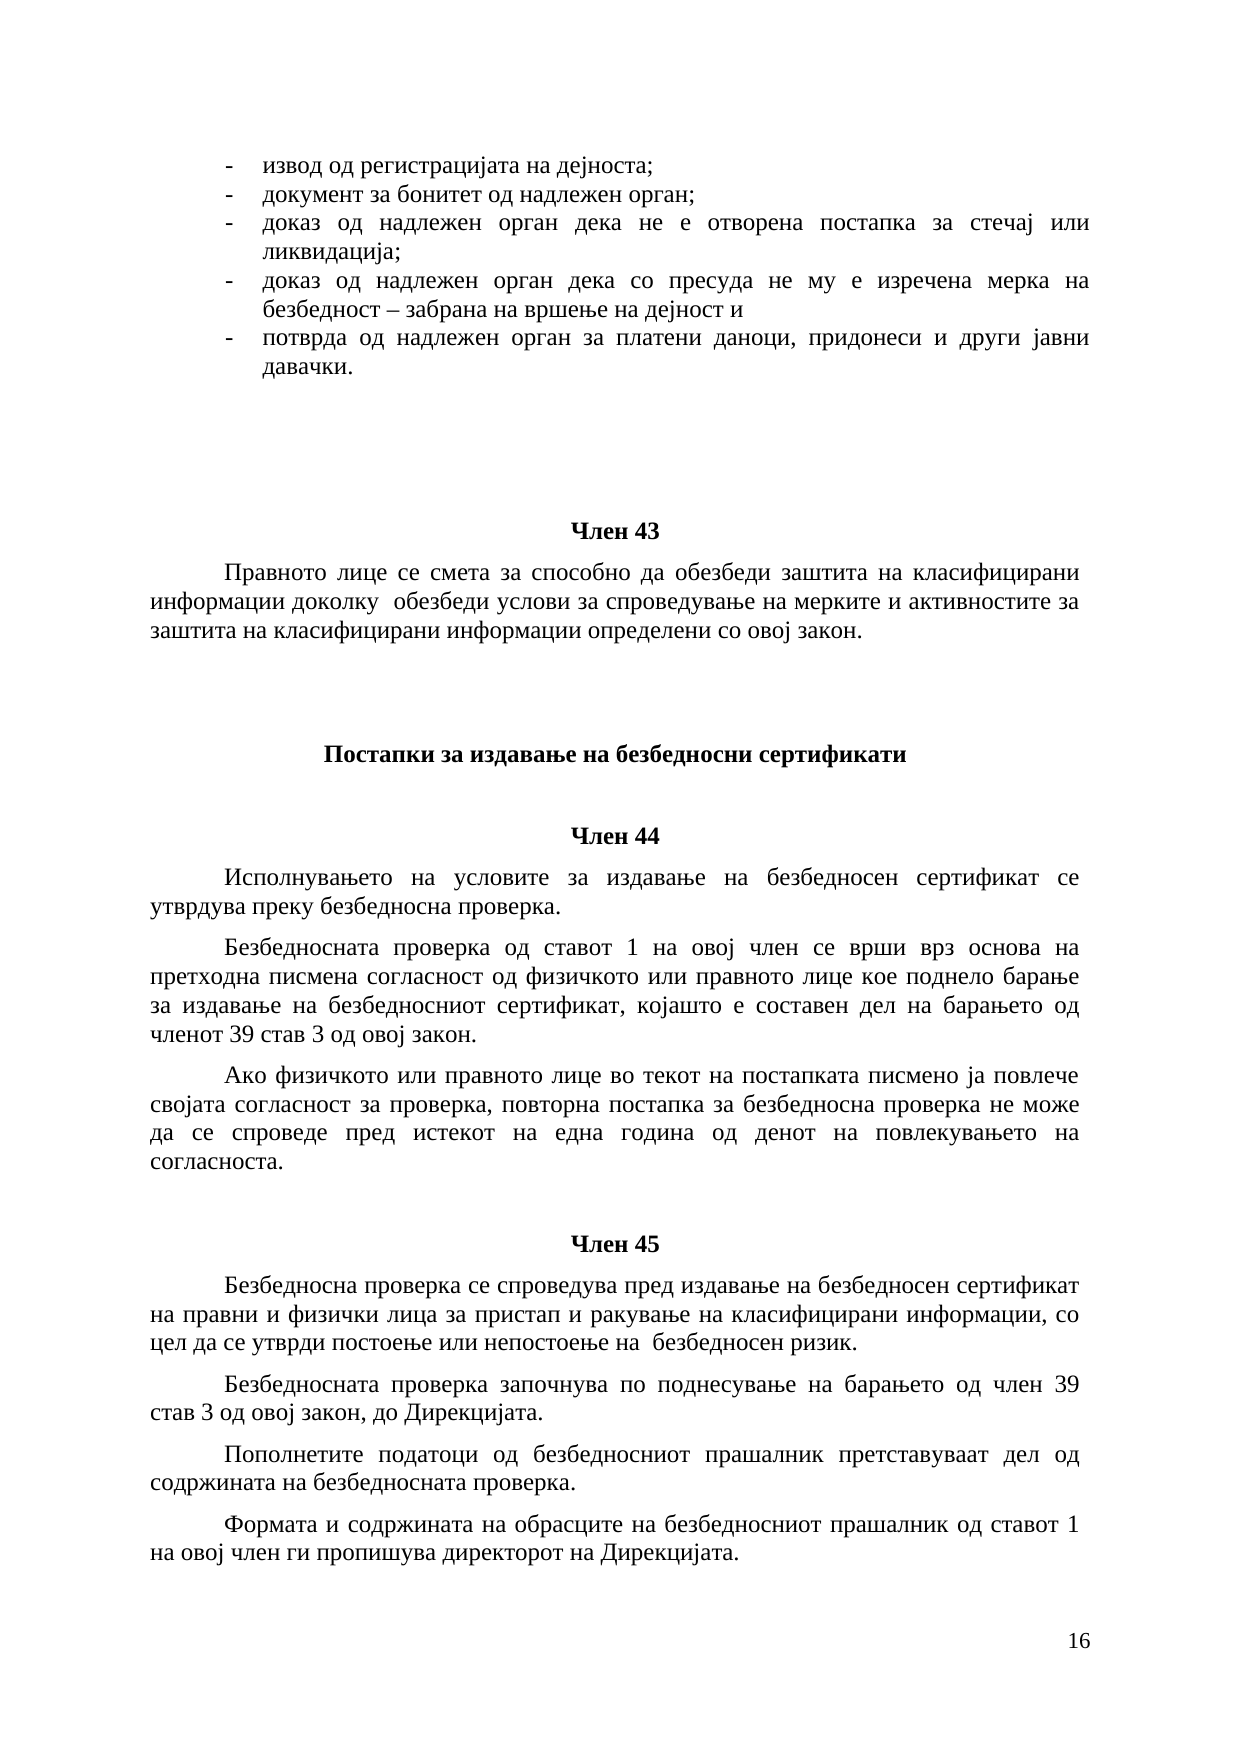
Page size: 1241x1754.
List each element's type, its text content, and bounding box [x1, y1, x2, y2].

text Постапки за издавање на безбедносни сертификати [150, 739, 1080, 767]
text Пополнетите податоци од безбедносниот прашалник претставуваат дел од содржината на безбедносната проверка. [150, 1439, 1080, 1496]
text Ако физичкото или правното лице во текот на постапката писмено ја повлече својата согласност за проверка, повторна постапка за безбедносна проверка не може да се спроведе пред истекот на една година од денот на повлекувањето на согласноста. [150, 1060, 1080, 1175]
list извод од регистрацијата на дејноста; [225, 150, 1090, 179]
text Член 45 [150, 1229, 1080, 1257]
text Исполнувањето на условите за издавање на безбедносен сертификат се утврдува преку безбедносна проверка. [150, 862, 1080, 920]
text Безбедносната проверка започнува по поднесување на барањето од член 39 став 3 од овој закон, до Дирекцијата. [150, 1369, 1080, 1426]
text Член 44 [150, 821, 1080, 850]
list доказ од надлежен орган дека не е отворена постапка за стечај или ликвидација; [225, 207, 1090, 265]
text Правното лице се смета за способно да обезбеди заштита на класифицирани информации доколку обезбеди услови за спроведување на мерките и активностите за заштита на класифицирани информации определени со овој закон. [150, 557, 1080, 644]
text Безбедносна проверка се спроведува пред издавање на безбедносен сертификат на правни и физички лица за пристап и ракување на класифицирани информации, со цел да се утврди постоење или непостоење на безбедносен ризик. [150, 1270, 1080, 1356]
text Формата и содржината на обрасците на безбедносниот прашалник од ставот 1 на овој член ги пропишува директорот на Дирекцијата. [150, 1509, 1080, 1566]
list доказ од надлежен орган дека со пресуда не му е изречена мерка на безбедност – забрана на вршење на дејност и [225, 265, 1090, 322]
text Член 43 [150, 516, 1080, 545]
list документ за бонитет од надлежен орган; [225, 179, 1090, 207]
list потврда од надлежен орган за платени даноци, придонеси и други јавни давачки. [225, 322, 1090, 380]
text Безбедносната проверка од ставот 1 на овој член се врши врз основа на претходна писмена согласност од физичкото или правното лице кое поднело барање за издавање на безбедносниот сертификат, којашто е составен дел на барањето од членот 39 став 3 од овој закон. [150, 932, 1080, 1047]
